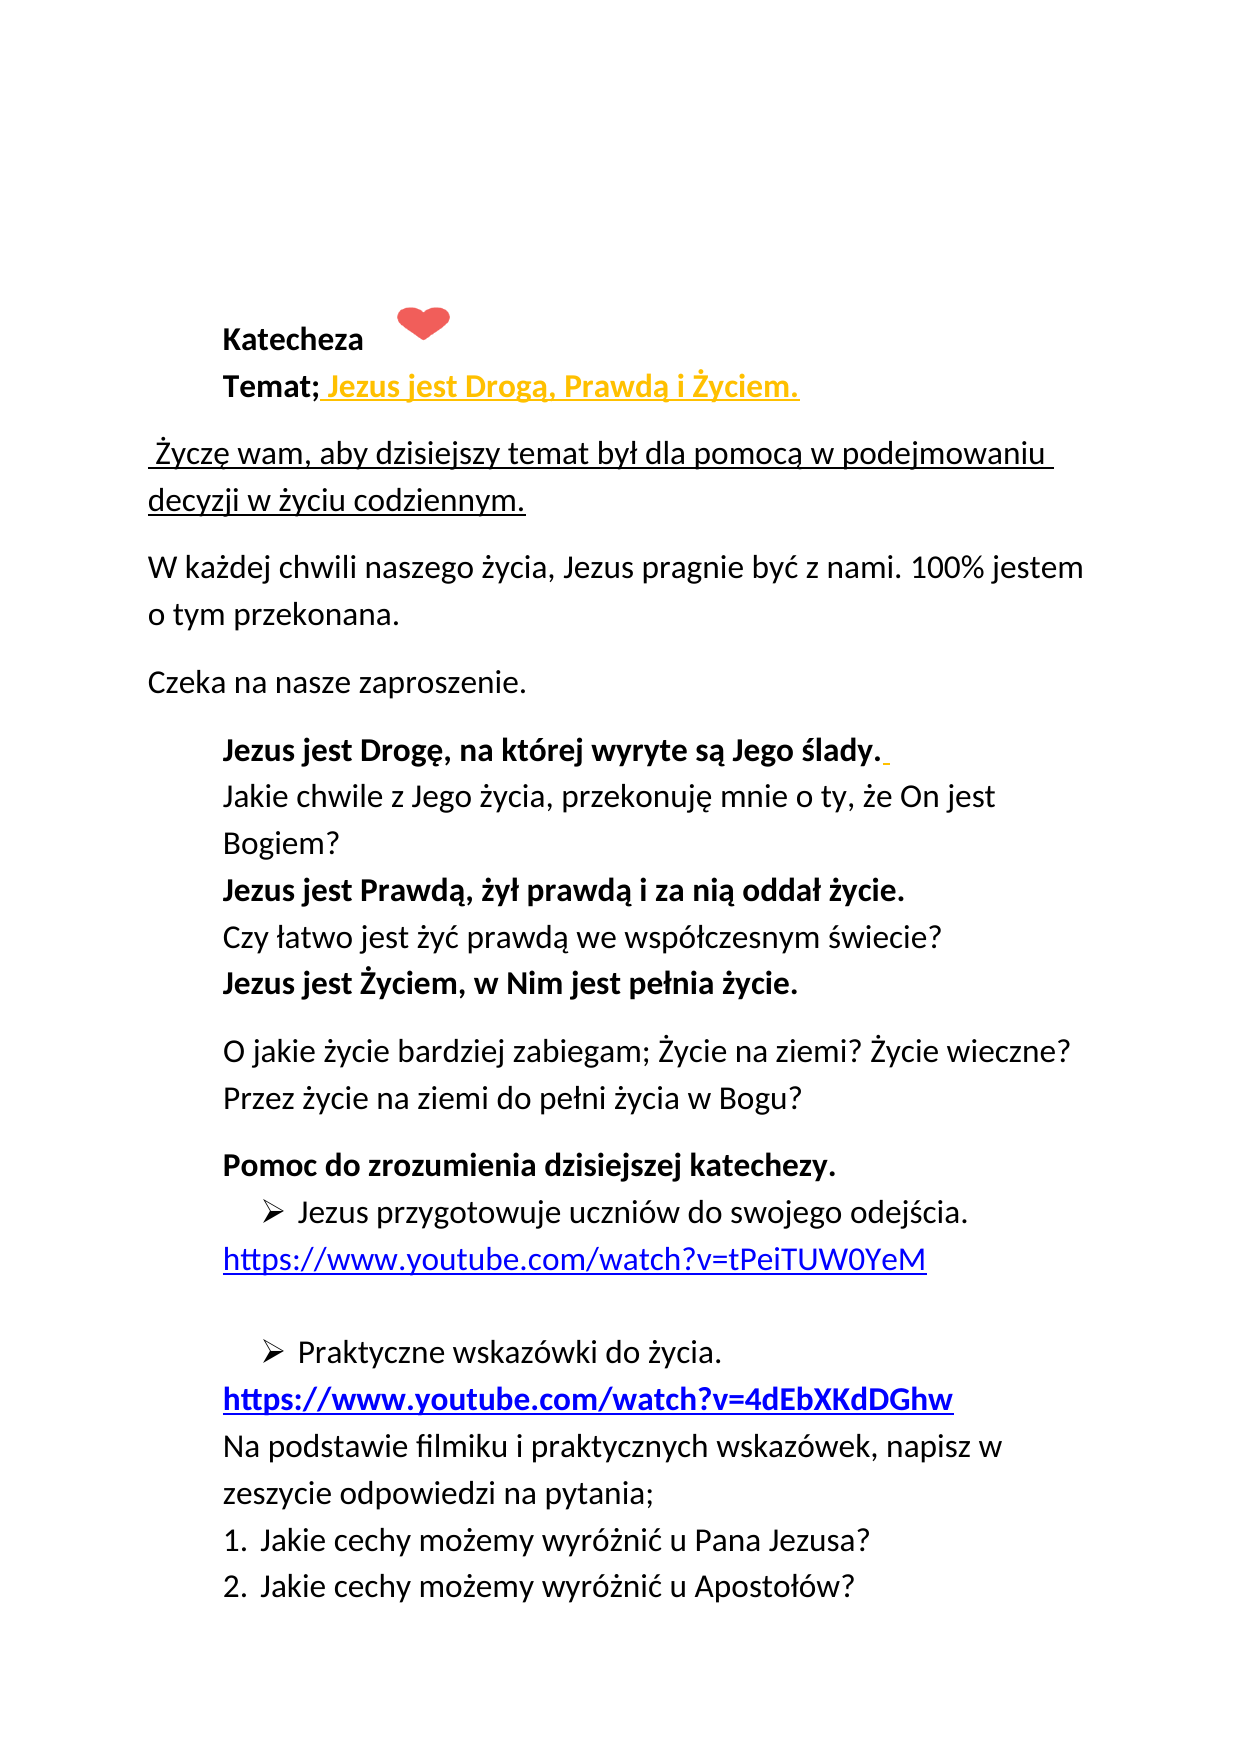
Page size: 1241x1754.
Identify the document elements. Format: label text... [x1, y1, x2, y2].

list Temat; Jezus jest Drogą, Prawdą i Życiem. [223, 364, 1093, 405]
list Pomoc do zrozumienia dzisiejszej katechezy. [223, 1144, 1093, 1185]
list Jakie cechy możemy wyróżnić u Pana Jezusa? [223, 1518, 1093, 1559]
list Jezus przygotowuje uczniów do swojego odejścia. [260, 1191, 1093, 1232]
list Jezus jest Drogę, na której wyryte są Jego ślady. Jakie chwile z Jego życia, przekonuję mnie o ty, że On jest Bogiem? [223, 728, 1093, 863]
text Czeka na nasze zaproszenie. [148, 661, 1093, 702]
picture [371, 287, 476, 351]
list Czy łatwo jest żyć prawdą we współczesnym świecie? [223, 916, 1093, 956]
list Na podstawie filmiku i praktycznych wskazówek, napisz w zeszycie odpowiedzi na pytania; [223, 1425, 1093, 1512]
text O jakie życie bardziej zabiegam; Życie na ziemi? Życie wieczne? Przez życie na ziemi do pełni życia w Bogu? [148, 1030, 1093, 1117]
text W każdej chwili naszego życia, Jezus pragnie być z nami. 100% jestem o tym przekonana. [148, 547, 1093, 634]
list https://www.youtube.com/watch?v=tPeiTUW0YeM [223, 1238, 1093, 1279]
list Jakie cechy możemy wyróżnić u Apostołów? [223, 1565, 1093, 1606]
list Jezus jest Życiem, w Nim jest pełnia życie. [223, 962, 1093, 1003]
text Życzę wam, aby dzisiejszy temat był dla pomocą w podejmowaniu decyzji w życiu codziennym. [148, 432, 1093, 520]
list Katecheza [223, 288, 1093, 358]
list Jezus jest Prawdą, żył prawdą i za nią oddał życie. [223, 869, 1093, 909]
list https://www.youtube.com/watch?v=4dEbXKdDGhw [223, 1378, 1093, 1419]
list Praktyczne wskazówki do życia. [260, 1331, 1093, 1372]
